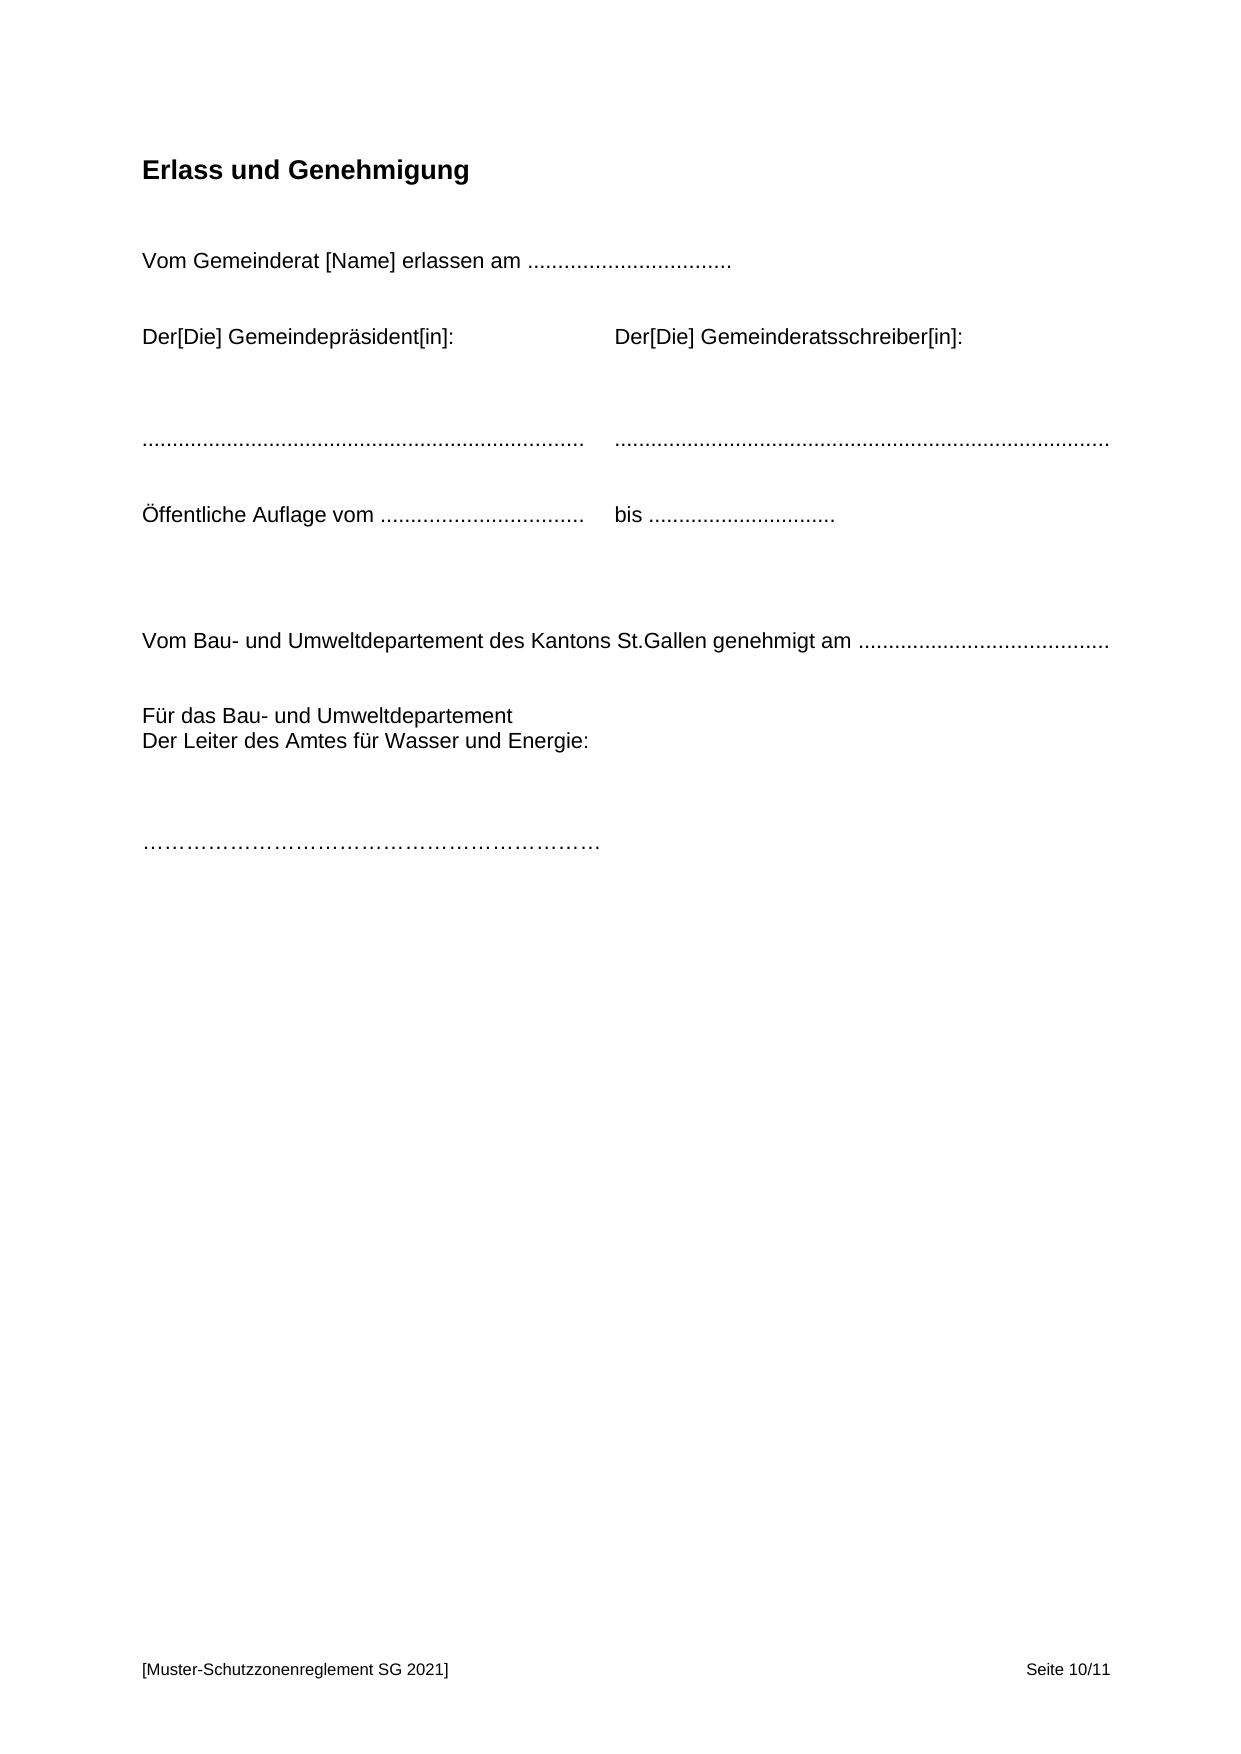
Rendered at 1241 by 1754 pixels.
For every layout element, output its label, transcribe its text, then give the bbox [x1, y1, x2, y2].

text Vom Gemeinderat [Name] erlassen am [142, 248, 1122, 273]
text Der[Die] Gemeindepräsident[in]: Der[Die] Gemeinderatsschreiber[in]: [142, 324, 1122, 349]
text Vom Bau- und Umweltdepartement des Kantons St.Gallen genehmigt am [142, 627, 1122, 653]
text Öffentliche Auflage vom bis [142, 501, 1122, 527]
text Für das Bau- und Umweltdepartement [142, 703, 1122, 728]
text Der Leiter des Amtes für Wasser und Energie: [142, 728, 1122, 753]
subtitle Erlass und Genehmigung [142, 154, 1122, 185]
text ……………………………………………………… [142, 829, 1122, 854]
